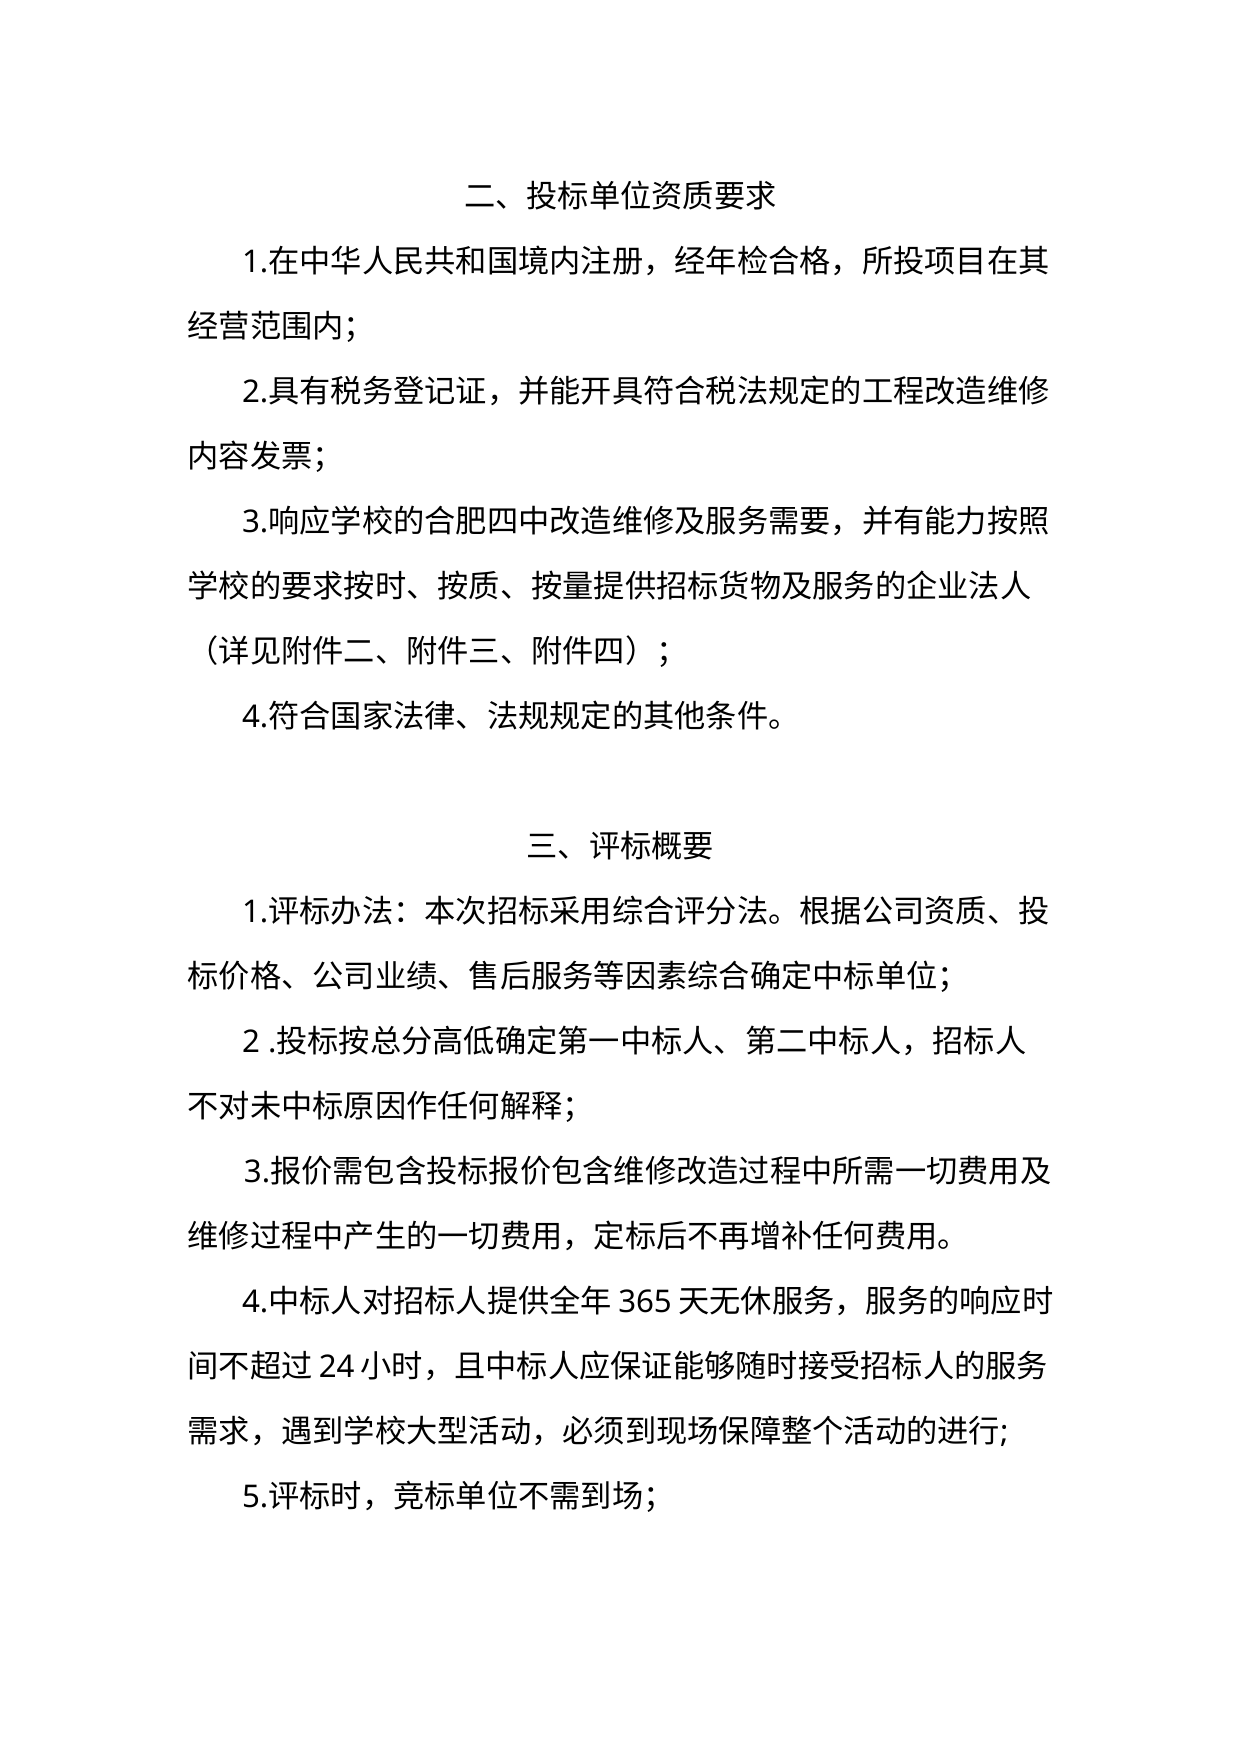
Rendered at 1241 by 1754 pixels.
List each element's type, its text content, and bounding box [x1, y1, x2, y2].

text 1.评标办法：本次招标采用综合评分法。根据公司资质、投标价格、公司业绩、售后服务等因素综合确定中标单位； [187, 877, 1053, 1007]
text 二、投标单位资质要求 [187, 162, 1053, 227]
text 3.响应学校的合肥四中改造维修及服务需要，并有能力按照学校的要求按时、按质、按量提供招标货物及服务的企业法人（详见附件二、附件三、附件四）； [187, 487, 1053, 682]
text 5.评标时，竞标单位不需到场； [187, 1462, 1053, 1527]
text 4.中标人对招标人提供全年365天无休服务，服务的响应时间不超过24小时，且中标人应保证能够随时接受招标人的服务需求，遇到学校大型活动，必须到现场保障整个活动的进行; [187, 1267, 1053, 1462]
text 4.符合国家法律、法规规定的其他条件。 [187, 682, 1053, 747]
text 3.报价需包含投标报价包含维修改造过程中所需一切费用及维修过程中产生的一切费用，定标后不再增补任何费用。 [187, 1137, 1053, 1267]
text 1.在中华人民共和国境内注册，经年检合格，所投项目在其经营范围内； [187, 227, 1053, 357]
text 2.具有税务登记证，并能开具符合税法规定的工程改造维修内容发票； [187, 357, 1053, 487]
text 三、评标概要 [187, 812, 1053, 877]
text 2 .投标按总分高低确定第一中标人、第二中标人，招标人不对未中标原因作任何解释； [187, 1007, 1053, 1137]
